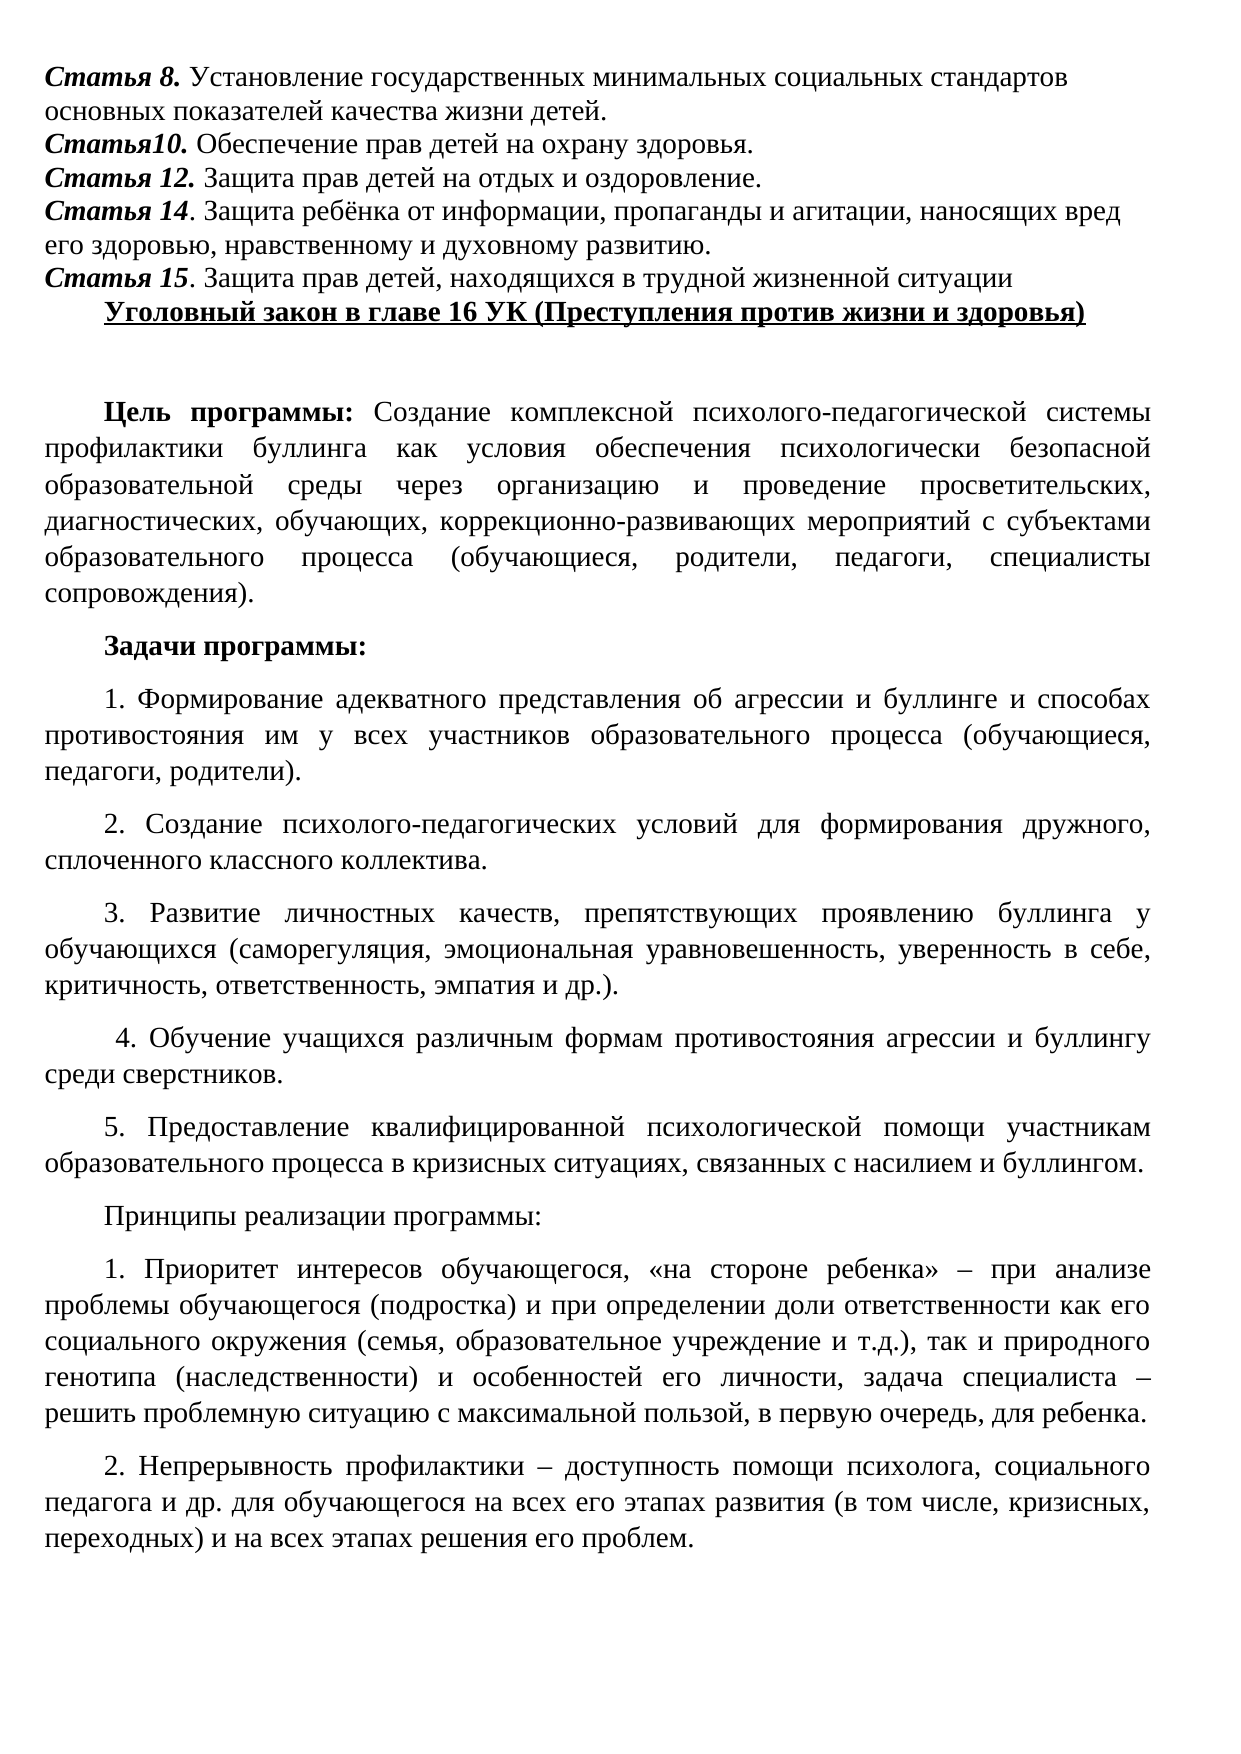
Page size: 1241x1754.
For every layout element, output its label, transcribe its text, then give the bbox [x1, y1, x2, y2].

text 2. Непрерывность профилактики – доступность помощи психолога, социального педагога и др. для обучающегося на всех его этапах развития (в том числе, кризисных, переходных) и на всех этапах решения его проблем. [44, 1448, 1152, 1554]
text Задачи программы: [44, 628, 1152, 662]
text Статья 8. Установление государственных минимальных социальных стандартов основных показателей качества жизни детей. [44, 59, 1152, 126]
text 2. Создание психолого-педагогических условий для формирования дружного, сплоченного классного коллектива. [44, 806, 1152, 876]
text 5. Предоставление квалифицированной психологической помощи участникам образовательного процесса в кризисных ситуациях, связанных с насилием и буллингом. [44, 1109, 1152, 1179]
text Уголовный закон в главе 16 УК (Преступления против жизни и здоровья) [44, 294, 1152, 327]
text Статья 15. Защита прав детей, находящихся в трудной жизненной ситуации [44, 260, 1152, 294]
text 1. Формирование адекватного представления об агрессии и буллинге и способах противостояния им у всех участников образовательного процесса (обучающиеся, педагоги, родители). [44, 681, 1152, 787]
text 1. Приоритет интересов обучающегося, «на стороне ребенка» – при анализе проблемы обучающегося (подростка) и при определении доли ответственности как его социального окружения (семья, образовательное учреждение и т.д.), так и природного генотипа (наследственности) и особенностей его личности, задача специалиста – решить проблемную ситуацию с максимальной пользой, в первую очередь, для ребенка. [44, 1251, 1152, 1429]
text Принципы реализации программы: [44, 1198, 1152, 1231]
text Цель программы: Создание комплексной психолого-педагогической системы профилактики буллинга как условия обеспечения психологически безопасной образовательной среды через организацию и проведение просветительских, диагностических, обучающих, коррекционно-развивающих мероприятий с субъектами образовательного процесса (обучающиеся, родители, педагоги, специалисты сопровождения). [44, 394, 1152, 609]
text Статья 12. Защита прав детей на отдых и оздоровление. [44, 160, 1152, 193]
text Статья10. Обеспечение прав детей на охрану здоровья. [44, 126, 1152, 160]
text 4. Обучение учащихся различным формам противостояния агрессии и буллингу среди сверстников. [44, 1020, 1152, 1090]
text 3. Развитие личностных качеств, препятствующих проявлению буллинга у обучающихся (саморегуляция, эмоциональная уравновешенность, уверенность в себе, критичность, ответственность, эмпатия и др.). [44, 895, 1152, 1001]
text Статья 14. Защита ребёнка от информации, пропаганды и агитации, наносящих вред его здоровью, нравственному и духовному развитию. [44, 193, 1152, 260]
